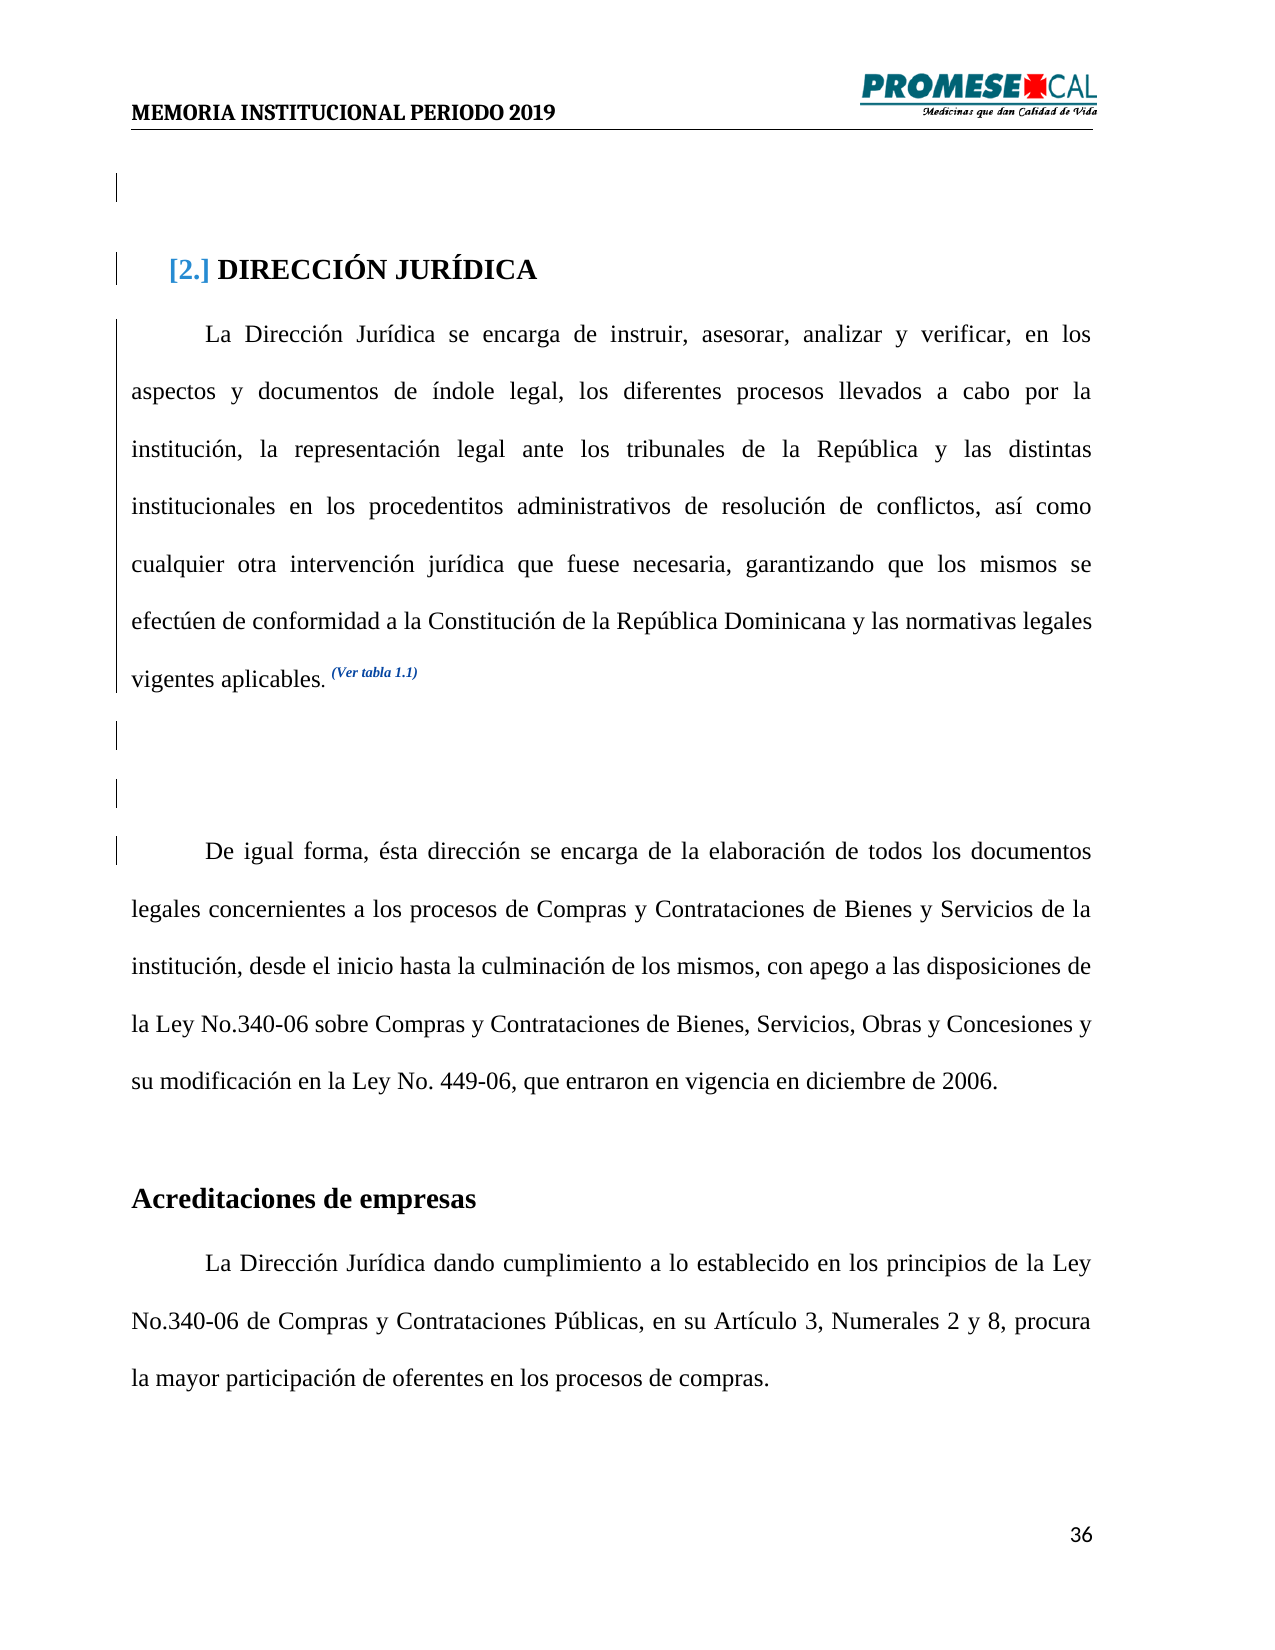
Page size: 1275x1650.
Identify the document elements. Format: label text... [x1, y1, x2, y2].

list DIRECCIÓN JURÍDICA [169, 252, 1093, 285]
text De igual forma, ésta dirección se encarga de la elaboración de todos los documentos legales concernientes a los procesos de Compras y Contrataciones de Bienes y Servicios de la institución, desde el inicio hasta la culminación de los mismos, con apego a las disposiciones de la Ley No.340-06 sobre Compras y Contrataciones de Bienes, Servicios, Obras y Concesiones y su modificación en la Ley No. 449-06, que entraron en vigencia en diciembre de 2006. [131, 836, 1093, 1095]
picture [843, 68, 1105, 125]
text Acreditaciones de empresas [131, 1181, 1093, 1215]
text La Dirección Jurídica dando cumplimiento a lo establecido en los principios de la Ley No.340-06 de Compras y Contrataciones Públicas, en su Artículo 3, Numerales 2 y 8, procura la mayor participación de oferentes en los procesos de compras. [131, 1248, 1093, 1392]
text La Dirección Jurídica se encarga de instruir, asesorar, analizar y verificar, en los aspectos y documentos de índole legal, los diferentes procesos llevados a cabo por la institución, la representación legal ante los tribunales de la República y las distintas institucionales en los procedentitos administrativos de resolución de conflictos, así como cualquier otra intervención jurídica que fuese necesaria, garantizando que los mismos se efectúen de conformidad a la Constitución de la República Dominicana y las normativas legales vigentes aplicables. (Ver tabla 1.1) [131, 319, 1093, 693]
